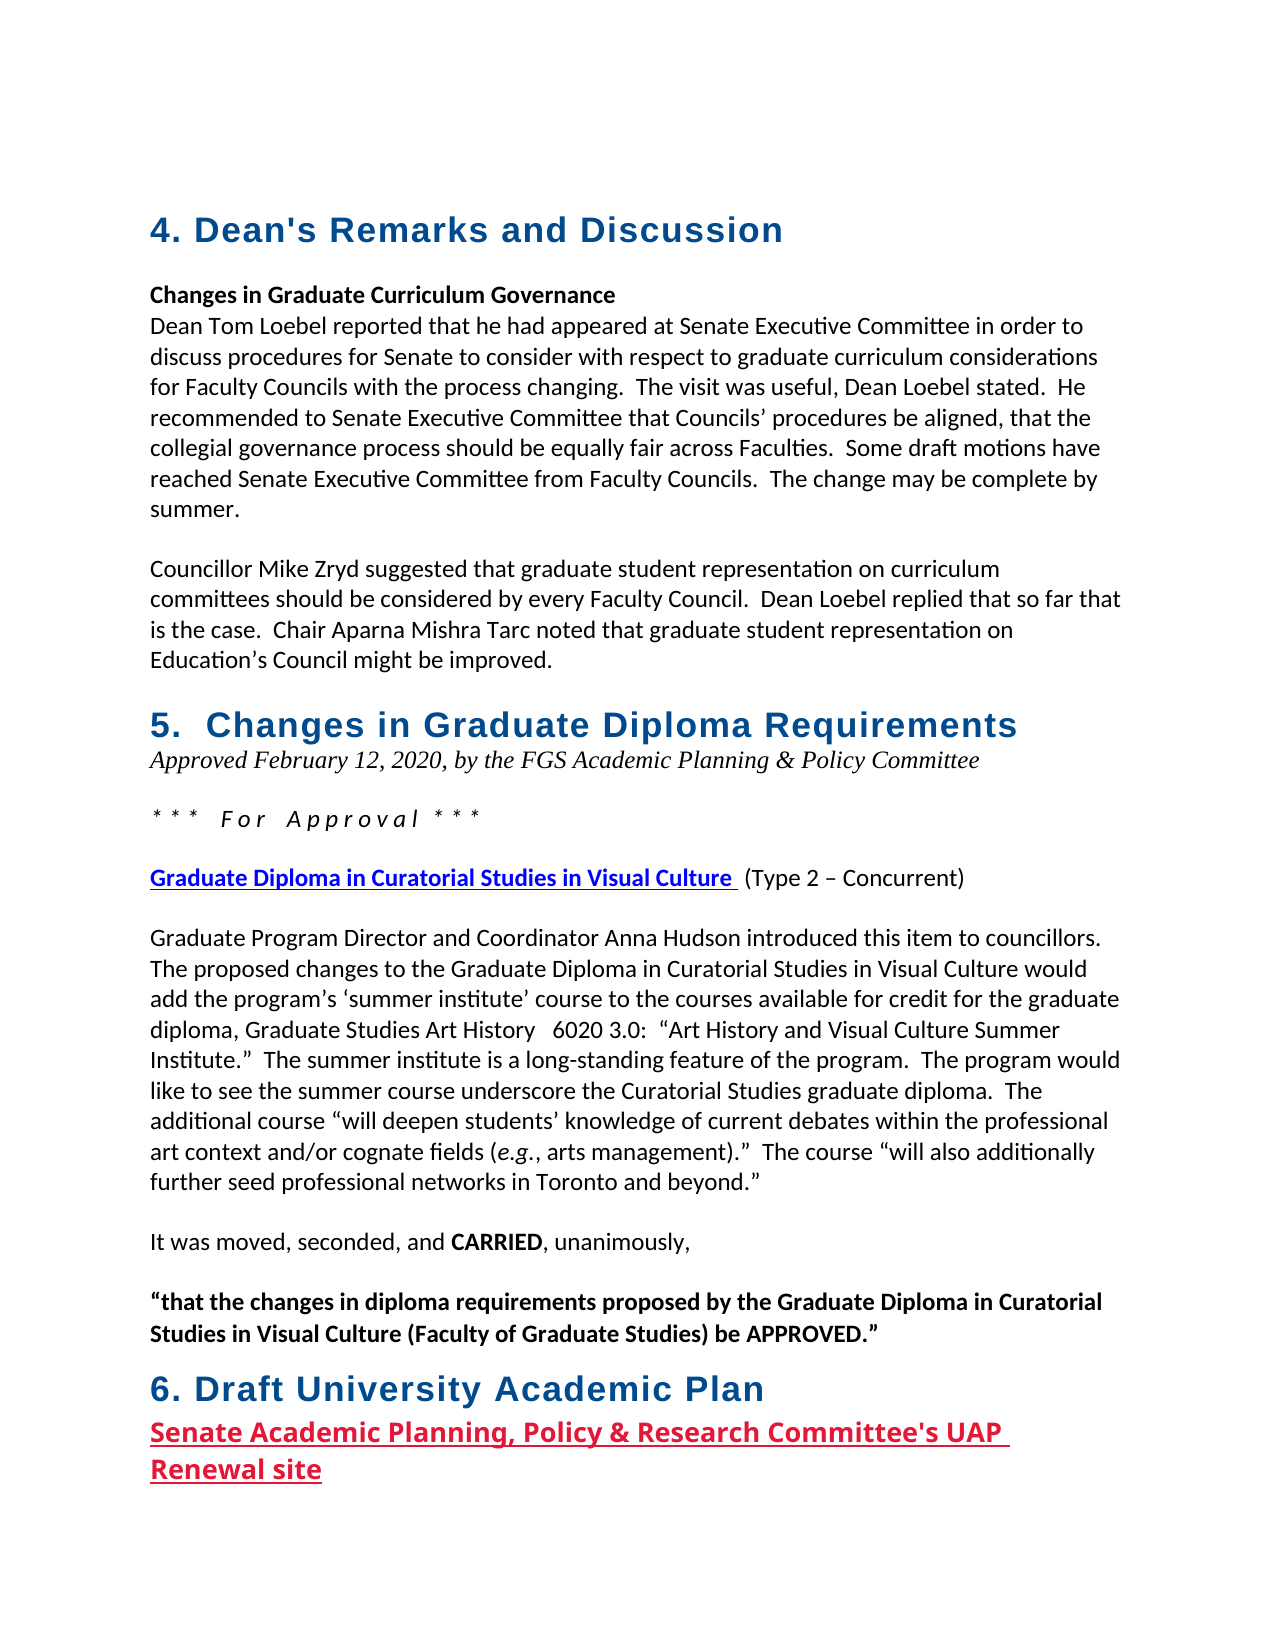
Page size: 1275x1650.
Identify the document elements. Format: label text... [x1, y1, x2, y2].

text It was moved, seconded, and CARRIED, unanimously, [150, 1226, 1125, 1257]
text Councillor Mike Zryd suggested that graduate student representation on curriculum committees should be considered by every Faculty Council. Dean Loebel replied that so far that is the case. Chair Aparna Mishra Tarc noted that graduate student representation on Education’s Council might be improved. [150, 553, 1125, 675]
subtitle 4. Dean's Remarks and Discussion [150, 210, 1125, 250]
text * * * F o r A p p r o v a l * * * [150, 803, 1125, 833]
subtitle 5. Changes in Graduate Diploma Requirements Approved February 12, 2020, by the FGS Academic Planning & Policy Committee [150, 704, 1125, 774]
subtitle 6. Draft University Academic Plan [150, 1368, 1125, 1409]
text Graduate Program Director and Coordinator Anna Hudson introduced this item to councillors. The proposed changes to the Graduate Diploma in Curatorial Studies in Visual Culture would add the program’s ‘summer institute’ course to the courses available for credit for the graduate diploma, Graduate Studies Art History 6020 3.0: “Art History and Visual Culture Summer Institute.” The summer institute is a long-standing feature of the program. The program would like to see the summer course underscore the Curatorial Studies graduate diploma. The additional course “will deepen students’ knowledge of current debates within the professional art context and/or cognate fields (e.g., arts management).” The course “will also additionally further seed professional networks in Toronto and beyond.” [150, 922, 1125, 1197]
text Senate Academic Planning, Policy & Research Committee's UAP Renewal site [150, 1414, 1125, 1488]
text Changes in Graduate Curriculum Governance Dean Tom Loebel reported that he had appeared at Senate Executive Committee in order to discuss procedures for Senate to consider with respect to graduate curriculum considerations for Faculty Councils with the process changing. The visit was useful, Dean Loebel stated. He recommended to Senate Executive Committee that Councils’ procedures be aligned, that the collegial governance process should be equally fair across Faculties. Some draft motions have reached Senate Executive Committee from Faculty Councils. The change may be complete by summer. [150, 279, 1125, 524]
text Graduate Diploma in Curatorial Studies in Visual Culture (Type 2 – Concurrent) [150, 862, 1125, 893]
text “that the changes in diploma requirements proposed by the Graduate Diploma in Curatorial Studies in Visual Culture (Faculty of Graduate Studies) be APPROVED.” [150, 1286, 1125, 1349]
